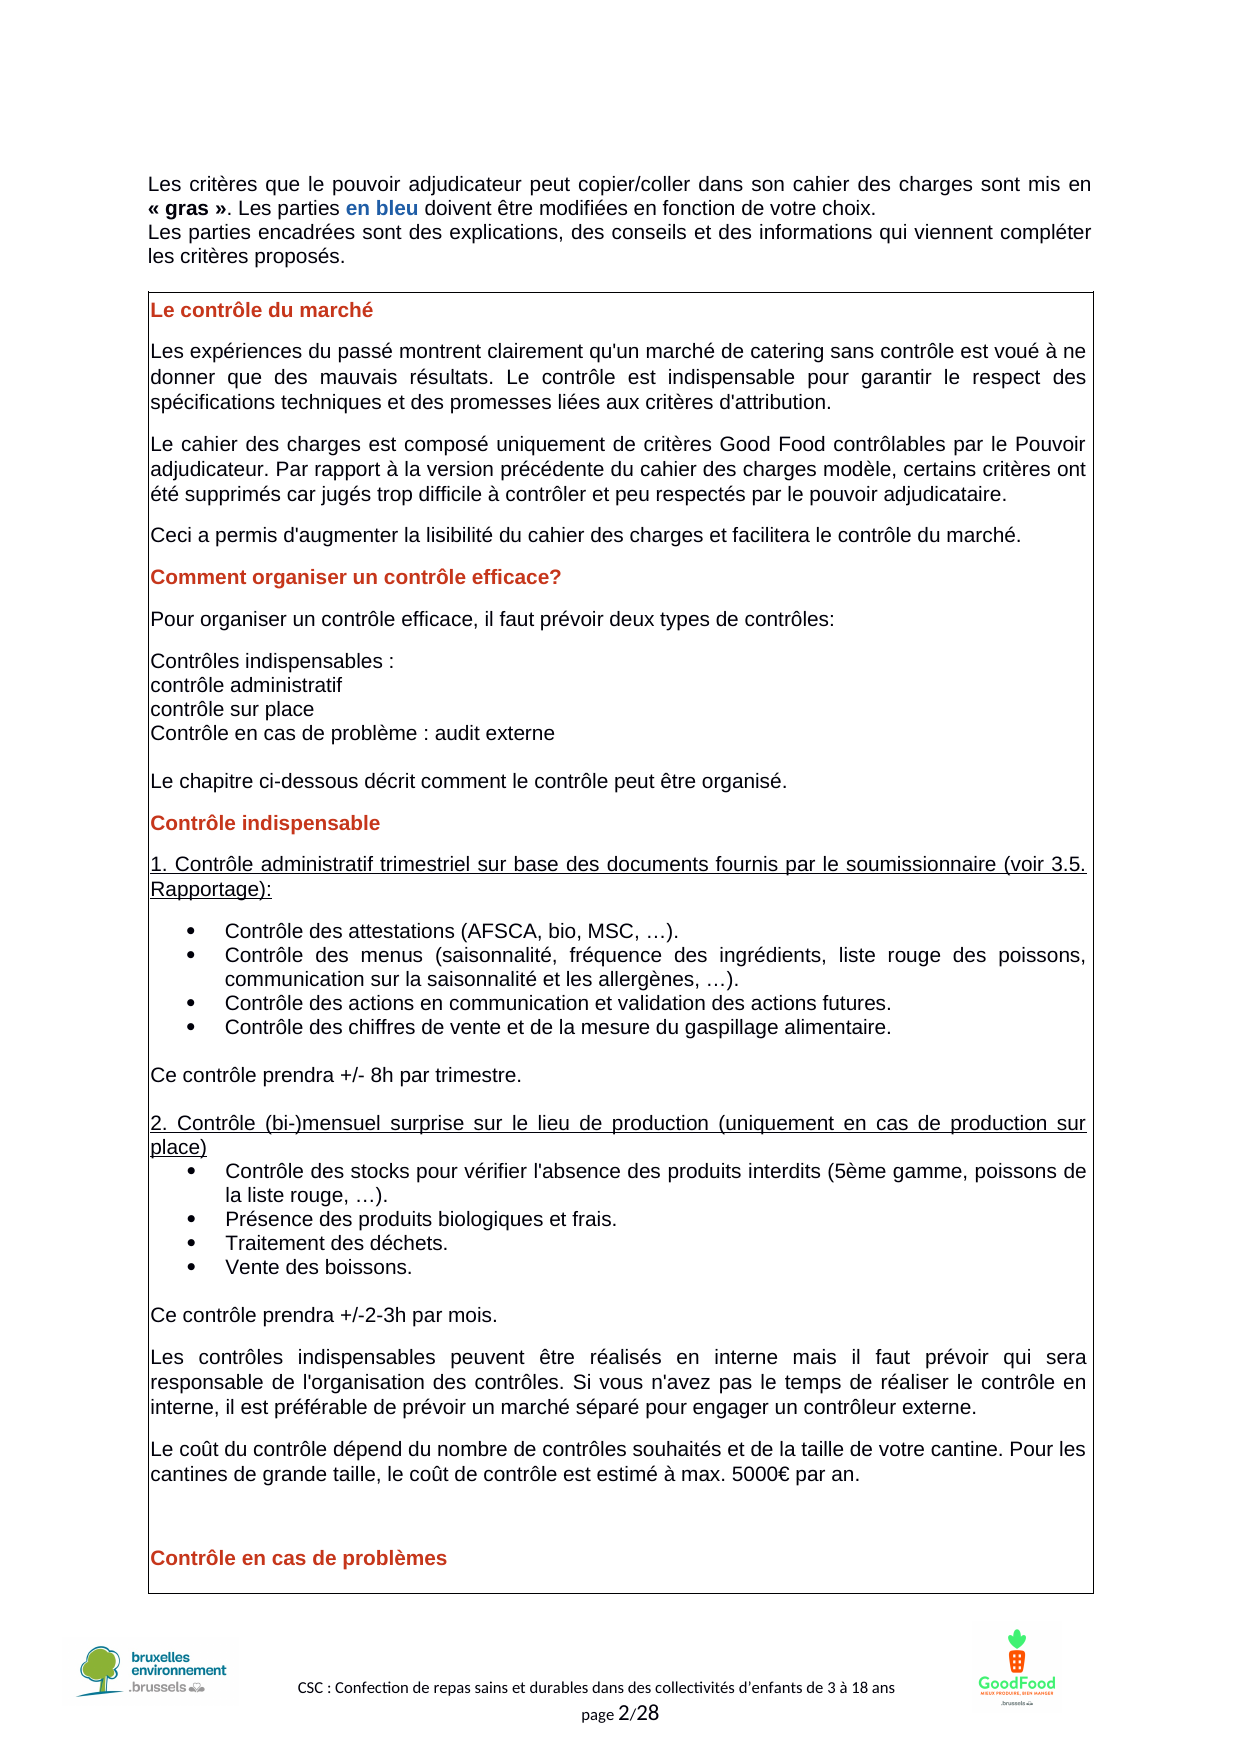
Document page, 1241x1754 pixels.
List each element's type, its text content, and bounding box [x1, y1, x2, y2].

text Les critères que le pouvoir adjudicateur peut copier/coller dans son cahier des charges sont mis en « gras ». Les parties en bleu doivent être modifiées en fonction de votre choix. [148, 172, 1093, 219]
text Les parties encadrées sont des explications, des conseils et des informations qui viennent compléter les critères proposés. [148, 219, 1093, 267]
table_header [149, 293, 1093, 1593]
picture [62, 1637, 240, 1706]
picture [971, 1621, 1063, 1713]
